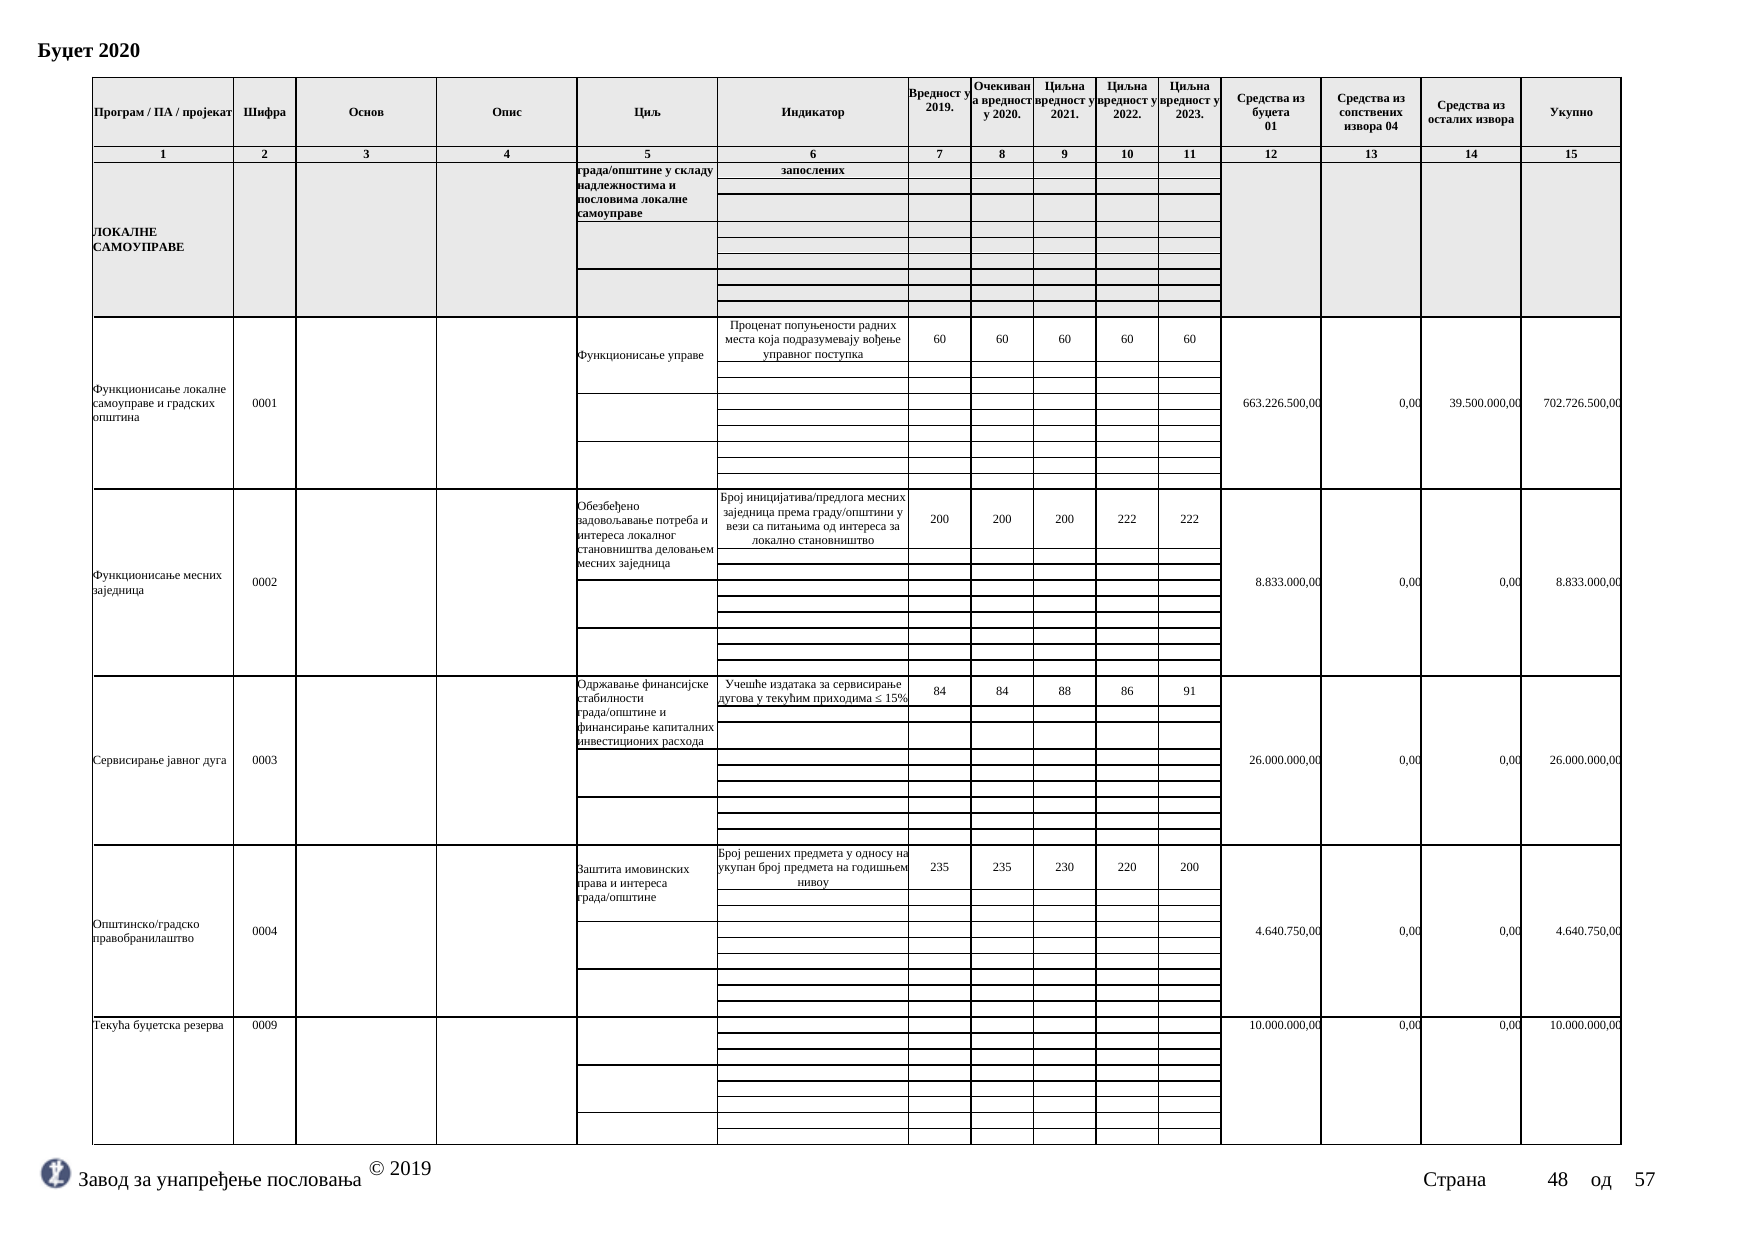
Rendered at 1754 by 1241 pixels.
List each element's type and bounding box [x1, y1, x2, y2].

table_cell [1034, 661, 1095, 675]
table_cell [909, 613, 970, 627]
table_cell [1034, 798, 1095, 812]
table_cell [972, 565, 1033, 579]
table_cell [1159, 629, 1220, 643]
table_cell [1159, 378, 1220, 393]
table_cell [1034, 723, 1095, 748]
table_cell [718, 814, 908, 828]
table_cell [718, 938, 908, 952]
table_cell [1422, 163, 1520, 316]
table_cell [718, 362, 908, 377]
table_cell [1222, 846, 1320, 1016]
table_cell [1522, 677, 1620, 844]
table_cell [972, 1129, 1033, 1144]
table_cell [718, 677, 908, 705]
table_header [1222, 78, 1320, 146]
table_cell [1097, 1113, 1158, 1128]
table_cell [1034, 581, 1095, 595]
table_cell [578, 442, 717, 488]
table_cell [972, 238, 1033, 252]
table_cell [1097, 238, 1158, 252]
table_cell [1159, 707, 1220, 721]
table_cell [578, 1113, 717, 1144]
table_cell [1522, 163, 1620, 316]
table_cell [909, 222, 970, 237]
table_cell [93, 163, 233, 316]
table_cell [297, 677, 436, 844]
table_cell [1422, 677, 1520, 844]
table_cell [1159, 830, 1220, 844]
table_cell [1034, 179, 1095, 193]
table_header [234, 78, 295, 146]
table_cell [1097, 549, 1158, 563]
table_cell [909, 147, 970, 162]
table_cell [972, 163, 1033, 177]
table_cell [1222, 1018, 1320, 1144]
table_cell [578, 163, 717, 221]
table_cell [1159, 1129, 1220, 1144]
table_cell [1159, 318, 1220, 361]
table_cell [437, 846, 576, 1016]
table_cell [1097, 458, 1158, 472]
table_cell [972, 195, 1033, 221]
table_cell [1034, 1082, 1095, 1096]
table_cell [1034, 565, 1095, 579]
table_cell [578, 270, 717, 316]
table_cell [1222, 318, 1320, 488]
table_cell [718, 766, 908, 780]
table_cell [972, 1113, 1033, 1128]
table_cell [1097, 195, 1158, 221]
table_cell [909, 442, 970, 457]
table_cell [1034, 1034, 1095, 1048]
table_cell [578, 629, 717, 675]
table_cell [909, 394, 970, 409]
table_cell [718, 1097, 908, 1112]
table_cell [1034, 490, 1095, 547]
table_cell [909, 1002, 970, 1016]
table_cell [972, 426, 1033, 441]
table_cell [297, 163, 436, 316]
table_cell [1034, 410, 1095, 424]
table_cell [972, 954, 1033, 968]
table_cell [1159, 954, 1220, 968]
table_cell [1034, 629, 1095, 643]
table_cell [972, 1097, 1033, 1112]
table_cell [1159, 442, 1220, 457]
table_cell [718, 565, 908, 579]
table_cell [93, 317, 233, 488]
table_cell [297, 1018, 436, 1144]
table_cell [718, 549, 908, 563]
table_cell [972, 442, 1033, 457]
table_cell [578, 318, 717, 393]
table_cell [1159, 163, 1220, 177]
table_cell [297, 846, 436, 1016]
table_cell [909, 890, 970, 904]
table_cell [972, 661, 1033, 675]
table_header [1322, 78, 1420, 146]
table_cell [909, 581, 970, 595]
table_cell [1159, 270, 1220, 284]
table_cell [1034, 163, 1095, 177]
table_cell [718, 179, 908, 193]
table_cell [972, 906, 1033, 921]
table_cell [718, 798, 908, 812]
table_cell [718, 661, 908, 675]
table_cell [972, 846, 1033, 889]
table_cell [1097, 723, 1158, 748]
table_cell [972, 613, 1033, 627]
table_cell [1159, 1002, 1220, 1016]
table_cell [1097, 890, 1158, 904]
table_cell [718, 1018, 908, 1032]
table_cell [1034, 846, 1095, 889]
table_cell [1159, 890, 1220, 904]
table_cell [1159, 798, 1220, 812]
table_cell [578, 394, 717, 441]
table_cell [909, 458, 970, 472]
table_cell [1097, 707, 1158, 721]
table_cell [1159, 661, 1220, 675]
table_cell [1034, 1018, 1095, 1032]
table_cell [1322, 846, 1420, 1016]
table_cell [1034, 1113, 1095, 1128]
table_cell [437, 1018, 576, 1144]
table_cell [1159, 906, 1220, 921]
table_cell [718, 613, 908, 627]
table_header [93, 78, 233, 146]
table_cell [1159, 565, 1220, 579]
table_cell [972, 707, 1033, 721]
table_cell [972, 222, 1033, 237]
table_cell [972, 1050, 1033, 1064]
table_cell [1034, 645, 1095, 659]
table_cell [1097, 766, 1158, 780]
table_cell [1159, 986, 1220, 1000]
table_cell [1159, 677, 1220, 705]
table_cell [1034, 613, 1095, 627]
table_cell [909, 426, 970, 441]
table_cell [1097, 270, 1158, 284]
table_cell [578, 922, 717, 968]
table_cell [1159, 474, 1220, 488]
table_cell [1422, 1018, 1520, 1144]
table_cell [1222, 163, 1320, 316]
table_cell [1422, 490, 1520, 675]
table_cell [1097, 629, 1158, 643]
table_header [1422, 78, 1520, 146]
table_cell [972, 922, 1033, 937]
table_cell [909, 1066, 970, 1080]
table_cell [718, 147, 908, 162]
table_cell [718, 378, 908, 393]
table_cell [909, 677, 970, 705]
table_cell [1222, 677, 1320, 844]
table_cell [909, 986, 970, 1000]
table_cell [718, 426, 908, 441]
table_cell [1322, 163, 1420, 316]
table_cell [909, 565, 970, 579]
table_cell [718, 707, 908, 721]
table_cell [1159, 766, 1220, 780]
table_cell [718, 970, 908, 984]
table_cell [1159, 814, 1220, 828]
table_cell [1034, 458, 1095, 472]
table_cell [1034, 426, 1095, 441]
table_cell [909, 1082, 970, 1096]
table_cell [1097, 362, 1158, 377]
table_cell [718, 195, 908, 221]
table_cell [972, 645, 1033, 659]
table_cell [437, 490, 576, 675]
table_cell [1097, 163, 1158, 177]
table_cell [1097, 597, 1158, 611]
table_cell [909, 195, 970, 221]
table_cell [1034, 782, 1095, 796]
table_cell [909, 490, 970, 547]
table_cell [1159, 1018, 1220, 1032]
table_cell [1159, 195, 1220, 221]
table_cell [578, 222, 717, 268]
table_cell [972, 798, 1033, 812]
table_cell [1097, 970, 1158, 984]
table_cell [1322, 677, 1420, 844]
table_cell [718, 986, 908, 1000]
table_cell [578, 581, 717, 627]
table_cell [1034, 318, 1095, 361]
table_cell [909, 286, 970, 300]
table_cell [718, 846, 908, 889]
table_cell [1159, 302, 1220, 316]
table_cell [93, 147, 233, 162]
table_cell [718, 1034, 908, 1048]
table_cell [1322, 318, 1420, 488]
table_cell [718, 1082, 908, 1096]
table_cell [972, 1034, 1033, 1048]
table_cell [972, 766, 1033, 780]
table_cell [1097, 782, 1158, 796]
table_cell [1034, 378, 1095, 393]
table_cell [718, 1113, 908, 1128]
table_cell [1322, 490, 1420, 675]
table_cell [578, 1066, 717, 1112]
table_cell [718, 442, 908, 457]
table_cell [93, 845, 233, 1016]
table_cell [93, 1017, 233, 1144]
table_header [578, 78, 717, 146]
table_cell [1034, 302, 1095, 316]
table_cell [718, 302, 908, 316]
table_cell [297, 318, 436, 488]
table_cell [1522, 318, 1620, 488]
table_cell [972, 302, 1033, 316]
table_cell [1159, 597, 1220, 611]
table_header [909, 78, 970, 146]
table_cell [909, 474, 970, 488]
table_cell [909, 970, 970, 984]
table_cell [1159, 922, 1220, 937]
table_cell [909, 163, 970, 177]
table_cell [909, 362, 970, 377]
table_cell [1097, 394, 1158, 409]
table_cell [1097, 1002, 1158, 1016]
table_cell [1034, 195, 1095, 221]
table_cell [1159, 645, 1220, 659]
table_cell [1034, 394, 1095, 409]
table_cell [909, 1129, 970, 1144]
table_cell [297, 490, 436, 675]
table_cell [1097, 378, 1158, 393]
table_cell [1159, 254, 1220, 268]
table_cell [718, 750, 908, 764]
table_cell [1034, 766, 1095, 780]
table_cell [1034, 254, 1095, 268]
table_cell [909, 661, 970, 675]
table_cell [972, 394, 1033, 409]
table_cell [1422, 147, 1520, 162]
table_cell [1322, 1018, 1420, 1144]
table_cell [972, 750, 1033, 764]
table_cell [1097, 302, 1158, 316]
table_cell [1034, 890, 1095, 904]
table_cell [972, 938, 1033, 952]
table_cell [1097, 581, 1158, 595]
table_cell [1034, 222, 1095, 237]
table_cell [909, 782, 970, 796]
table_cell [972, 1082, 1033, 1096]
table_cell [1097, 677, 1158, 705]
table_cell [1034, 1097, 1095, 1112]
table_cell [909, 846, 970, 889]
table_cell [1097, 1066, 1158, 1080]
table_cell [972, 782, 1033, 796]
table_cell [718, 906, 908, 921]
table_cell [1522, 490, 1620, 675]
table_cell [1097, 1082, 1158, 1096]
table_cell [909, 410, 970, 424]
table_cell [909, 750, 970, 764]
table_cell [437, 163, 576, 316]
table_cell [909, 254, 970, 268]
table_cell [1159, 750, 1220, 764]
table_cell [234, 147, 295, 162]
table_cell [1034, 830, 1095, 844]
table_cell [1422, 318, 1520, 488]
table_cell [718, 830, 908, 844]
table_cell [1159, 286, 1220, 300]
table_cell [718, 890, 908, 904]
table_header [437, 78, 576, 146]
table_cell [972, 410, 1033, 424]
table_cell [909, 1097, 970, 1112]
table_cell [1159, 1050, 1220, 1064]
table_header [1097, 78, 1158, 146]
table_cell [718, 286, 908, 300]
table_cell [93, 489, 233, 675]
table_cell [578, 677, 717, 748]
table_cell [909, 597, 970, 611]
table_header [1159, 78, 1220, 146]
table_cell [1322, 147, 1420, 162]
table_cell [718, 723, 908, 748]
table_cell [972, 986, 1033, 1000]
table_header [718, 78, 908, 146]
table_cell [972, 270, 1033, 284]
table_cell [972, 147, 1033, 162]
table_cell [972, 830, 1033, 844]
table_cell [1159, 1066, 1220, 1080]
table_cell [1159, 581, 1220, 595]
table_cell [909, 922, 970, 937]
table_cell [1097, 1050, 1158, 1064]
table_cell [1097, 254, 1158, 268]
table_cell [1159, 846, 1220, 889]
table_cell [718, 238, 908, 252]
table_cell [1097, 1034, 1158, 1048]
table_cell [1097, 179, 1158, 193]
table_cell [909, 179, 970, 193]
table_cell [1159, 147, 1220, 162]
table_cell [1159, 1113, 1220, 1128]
picture [37, 1155, 75, 1193]
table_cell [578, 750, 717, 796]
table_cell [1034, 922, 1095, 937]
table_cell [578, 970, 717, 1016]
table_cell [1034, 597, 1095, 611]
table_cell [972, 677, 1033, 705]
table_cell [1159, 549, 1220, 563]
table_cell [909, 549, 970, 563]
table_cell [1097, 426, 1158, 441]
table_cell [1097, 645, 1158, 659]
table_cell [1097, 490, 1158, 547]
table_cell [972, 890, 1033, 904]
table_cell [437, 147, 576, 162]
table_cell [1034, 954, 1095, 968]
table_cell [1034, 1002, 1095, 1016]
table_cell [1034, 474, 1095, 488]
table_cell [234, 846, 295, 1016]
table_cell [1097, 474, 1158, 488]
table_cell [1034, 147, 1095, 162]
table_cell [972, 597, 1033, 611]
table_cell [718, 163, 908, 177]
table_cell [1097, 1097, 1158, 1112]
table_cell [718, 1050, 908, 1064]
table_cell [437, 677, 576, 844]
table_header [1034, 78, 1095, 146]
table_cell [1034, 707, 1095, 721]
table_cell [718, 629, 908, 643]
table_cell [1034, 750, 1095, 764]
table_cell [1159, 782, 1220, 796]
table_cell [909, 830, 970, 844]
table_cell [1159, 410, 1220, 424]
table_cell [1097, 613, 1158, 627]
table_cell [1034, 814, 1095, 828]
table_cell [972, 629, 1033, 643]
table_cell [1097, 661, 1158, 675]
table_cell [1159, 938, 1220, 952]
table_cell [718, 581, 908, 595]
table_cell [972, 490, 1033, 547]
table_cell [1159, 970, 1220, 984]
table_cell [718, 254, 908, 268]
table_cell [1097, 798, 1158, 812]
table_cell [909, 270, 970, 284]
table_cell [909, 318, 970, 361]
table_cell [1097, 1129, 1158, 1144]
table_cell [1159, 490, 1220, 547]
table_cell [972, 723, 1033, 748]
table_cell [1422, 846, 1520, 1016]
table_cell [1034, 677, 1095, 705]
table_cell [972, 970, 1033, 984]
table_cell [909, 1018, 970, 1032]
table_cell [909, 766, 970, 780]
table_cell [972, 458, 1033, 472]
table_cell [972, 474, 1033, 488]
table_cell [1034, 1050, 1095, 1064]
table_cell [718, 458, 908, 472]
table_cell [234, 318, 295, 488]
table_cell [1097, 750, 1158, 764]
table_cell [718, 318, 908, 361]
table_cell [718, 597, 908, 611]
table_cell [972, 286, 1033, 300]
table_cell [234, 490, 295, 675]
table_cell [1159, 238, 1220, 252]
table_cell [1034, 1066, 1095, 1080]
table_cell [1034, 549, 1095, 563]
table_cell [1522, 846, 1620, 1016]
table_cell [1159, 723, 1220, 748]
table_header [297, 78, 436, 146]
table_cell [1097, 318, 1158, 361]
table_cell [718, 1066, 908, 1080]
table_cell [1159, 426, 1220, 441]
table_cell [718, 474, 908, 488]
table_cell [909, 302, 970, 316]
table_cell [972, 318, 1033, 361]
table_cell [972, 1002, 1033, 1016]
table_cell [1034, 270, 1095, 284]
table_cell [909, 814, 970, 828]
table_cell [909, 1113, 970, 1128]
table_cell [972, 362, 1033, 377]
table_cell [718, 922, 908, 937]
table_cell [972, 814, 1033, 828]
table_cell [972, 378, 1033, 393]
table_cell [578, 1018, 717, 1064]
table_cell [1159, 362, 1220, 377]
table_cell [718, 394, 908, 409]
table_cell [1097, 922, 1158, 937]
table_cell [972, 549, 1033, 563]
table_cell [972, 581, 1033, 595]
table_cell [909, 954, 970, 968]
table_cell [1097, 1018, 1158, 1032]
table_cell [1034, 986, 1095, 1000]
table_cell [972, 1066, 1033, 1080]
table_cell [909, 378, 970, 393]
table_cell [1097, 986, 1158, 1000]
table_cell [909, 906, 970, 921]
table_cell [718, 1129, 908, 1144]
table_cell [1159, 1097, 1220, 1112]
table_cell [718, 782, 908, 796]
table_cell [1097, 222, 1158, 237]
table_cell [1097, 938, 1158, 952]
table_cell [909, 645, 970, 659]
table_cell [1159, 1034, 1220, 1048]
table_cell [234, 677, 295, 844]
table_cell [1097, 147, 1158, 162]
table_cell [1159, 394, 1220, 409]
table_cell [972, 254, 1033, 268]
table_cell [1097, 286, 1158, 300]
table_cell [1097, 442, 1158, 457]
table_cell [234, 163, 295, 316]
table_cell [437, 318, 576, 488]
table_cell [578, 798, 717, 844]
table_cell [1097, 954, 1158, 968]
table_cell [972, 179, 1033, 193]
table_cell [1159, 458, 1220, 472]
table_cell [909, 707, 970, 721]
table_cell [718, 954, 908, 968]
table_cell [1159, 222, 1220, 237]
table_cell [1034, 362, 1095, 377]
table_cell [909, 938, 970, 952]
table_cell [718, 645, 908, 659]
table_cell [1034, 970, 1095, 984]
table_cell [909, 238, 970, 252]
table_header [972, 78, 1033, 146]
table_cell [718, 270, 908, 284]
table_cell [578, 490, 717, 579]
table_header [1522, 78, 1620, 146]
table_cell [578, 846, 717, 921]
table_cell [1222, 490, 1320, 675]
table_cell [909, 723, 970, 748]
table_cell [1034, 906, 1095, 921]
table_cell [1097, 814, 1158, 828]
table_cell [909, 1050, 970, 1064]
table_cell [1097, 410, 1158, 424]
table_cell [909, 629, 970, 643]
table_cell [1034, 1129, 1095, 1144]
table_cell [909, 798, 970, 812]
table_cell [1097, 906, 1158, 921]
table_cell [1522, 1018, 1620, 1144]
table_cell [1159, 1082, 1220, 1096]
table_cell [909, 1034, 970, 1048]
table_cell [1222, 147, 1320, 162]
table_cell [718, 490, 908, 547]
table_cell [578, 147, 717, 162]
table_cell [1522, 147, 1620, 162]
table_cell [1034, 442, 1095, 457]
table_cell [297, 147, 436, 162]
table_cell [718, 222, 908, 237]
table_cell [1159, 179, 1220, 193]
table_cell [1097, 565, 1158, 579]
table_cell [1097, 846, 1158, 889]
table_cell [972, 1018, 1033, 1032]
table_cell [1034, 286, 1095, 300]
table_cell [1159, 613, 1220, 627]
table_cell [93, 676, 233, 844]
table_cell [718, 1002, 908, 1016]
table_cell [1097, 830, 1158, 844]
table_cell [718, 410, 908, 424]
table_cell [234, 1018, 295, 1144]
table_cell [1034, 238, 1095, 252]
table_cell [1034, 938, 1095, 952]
